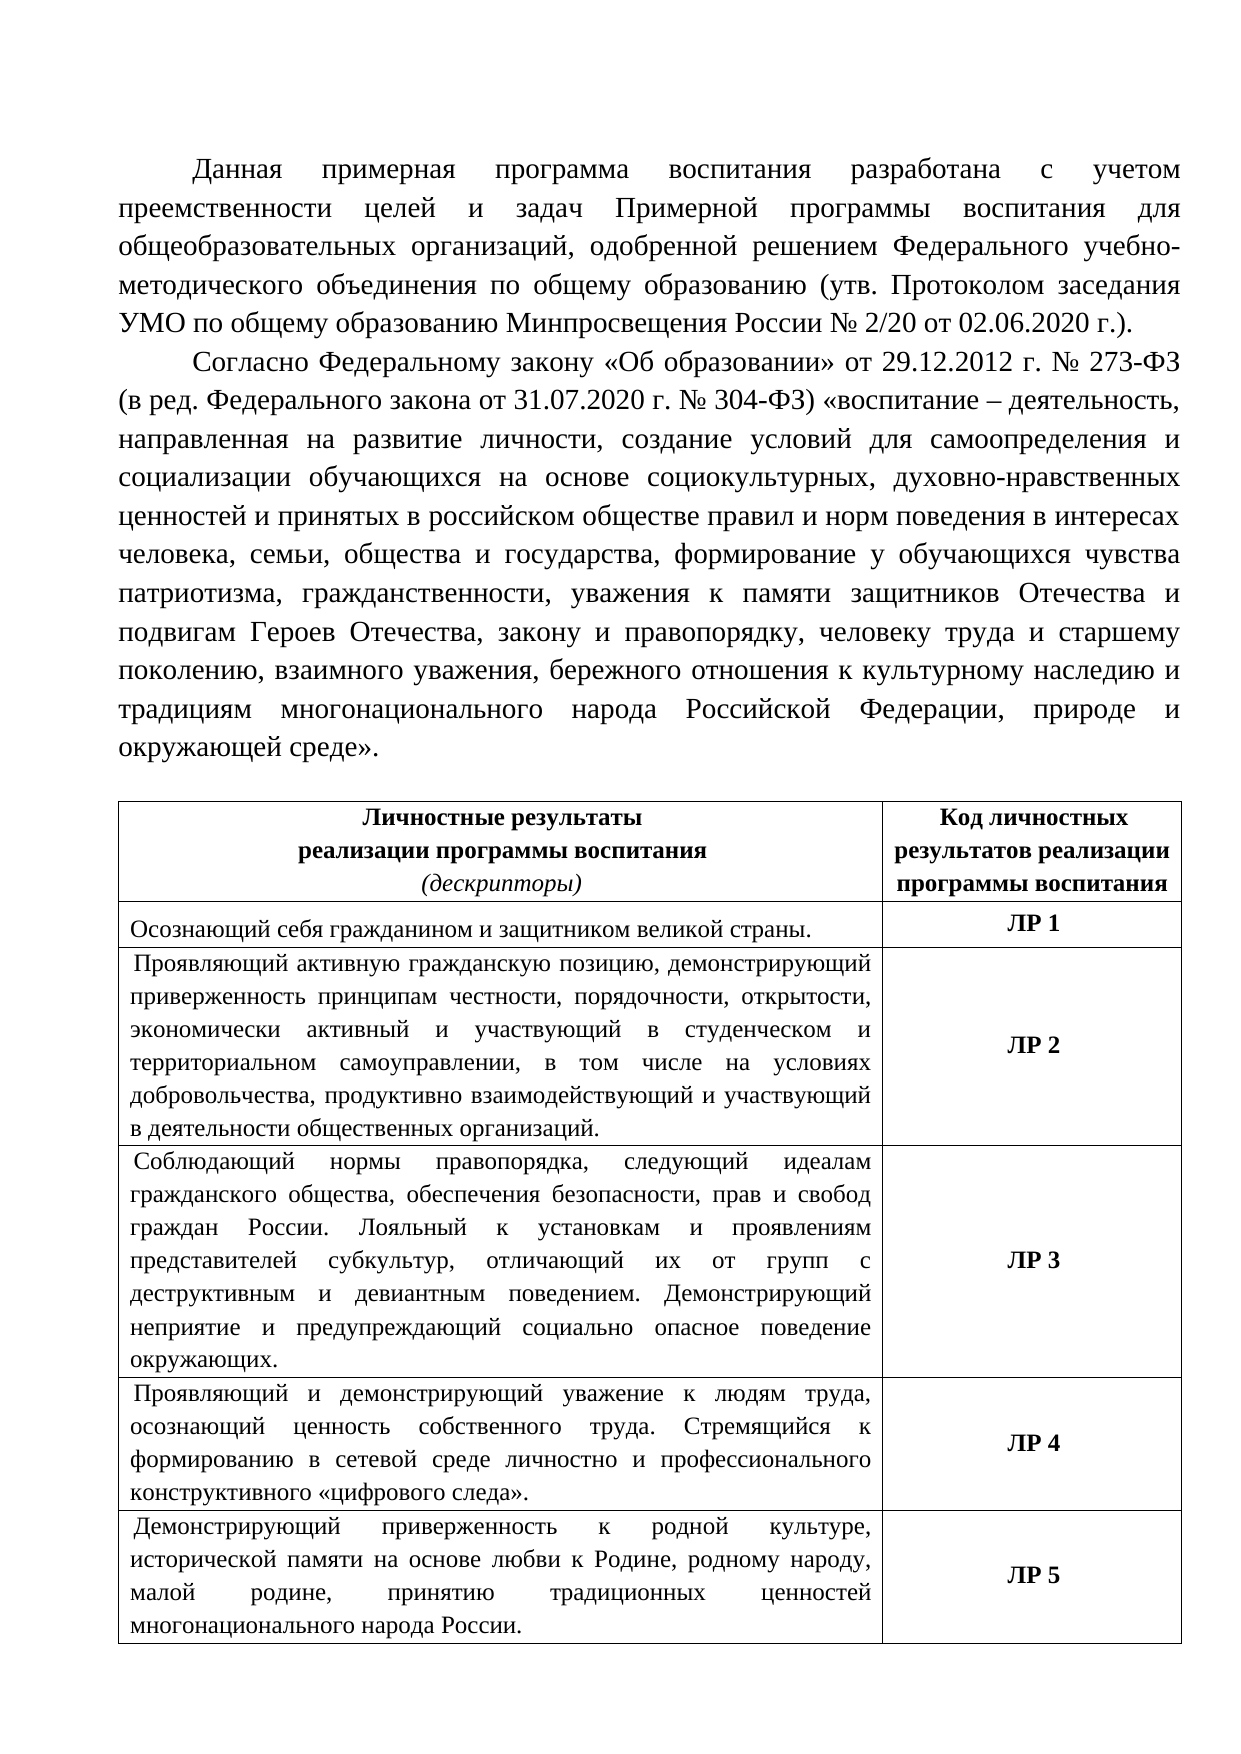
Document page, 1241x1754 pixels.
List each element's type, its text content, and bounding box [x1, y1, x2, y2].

table_cell Проявляющий активную гражданскую позицию, демонстрирующий приверженность принципам честности, порядочности, открытости, экономически активный и участвующий в студенческом и территориальном самоуправлении, в том числе на условиях добровольчества, продуктивно взаимодействующий и участвующий в деятельности общественных организаций. [119, 948, 882, 1145]
table_cell ЛР 5 [883, 1511, 1181, 1643]
table_cell Демонстрирующий приверженность к родной культуре, исторической памяти на основе любви к Родине, родному народу, малой родине, принятию традиционных ценностей многонационального народа России. [119, 1511, 882, 1643]
table_cell Соблюдающий нормы правопорядка, следующий идеалам гражданского общества, обеспечения безопасности, прав и свобод граждан России. Лояльный к установкам и проявлениям представителей субкультур, отличающий их от групп с деструктивным и девиантным поведением. Демонстрирующий неприятие и предупреждающий социально опасное поведение окружающих. [119, 1146, 882, 1377]
table_cell ЛР 1 [883, 902, 1181, 947]
table_header Код личностных результатов реализации программы воспитания [883, 802, 1181, 901]
text Согласно Федеральному закону «Об образовании» от 29.12.2012 г. № 273-ФЗ (в ред. Федерального закона от 31.07.2020 г. № 304-ФЗ) «воспитание – деятельность, направленная на развитие личности, создание условий для самоопределения и социализации обучающихся на основе социокультурных, духовно-нравственных ценностей и принятых в российском обществе правил и норм поведения в интересах человека, семьи, общества и государства, формирование у обучающихся чувства патриотизма, гражданственности, уважения к памяти защитников Отечества и подвигам Героев Отечества, закону и правопорядку, человеку труда и старшему поколению, взаимного уважения, бережного отношения к культурному наследию и традициям многонационального народа Российской Федерации, природе и окружающей среде». [118, 344, 1181, 763]
text Данная примерная программа воспитания разработана с учетом преемственности целей и задач Примерной программы воспитания для общеобразовательных организаций, одобренной решением Федерального учебно-методического объединения по общему образованию (утв. Протоколом заседания УМО по общему образованию Минпросвещения России № 2/20 от 02.06.2020 г.). [118, 151, 1181, 339]
table_cell Проявляющий и демонстрирующий уважение к людям труда, осознающий ценность собственного труда. Стремящийся к формированию в сетевой среде личностно и профессионального конструктивного «цифрового следа». [119, 1378, 882, 1510]
table_header Личностные результаты реализации программы воспитания (дескрипторы) [119, 802, 882, 901]
table_cell Осознающий себя гражданином и защитником великой страны. [119, 902, 882, 947]
table_cell ЛР 4 [883, 1378, 1181, 1510]
table_cell ЛР 3 [883, 1146, 1181, 1377]
table_cell ЛР 2 [883, 948, 1181, 1145]
